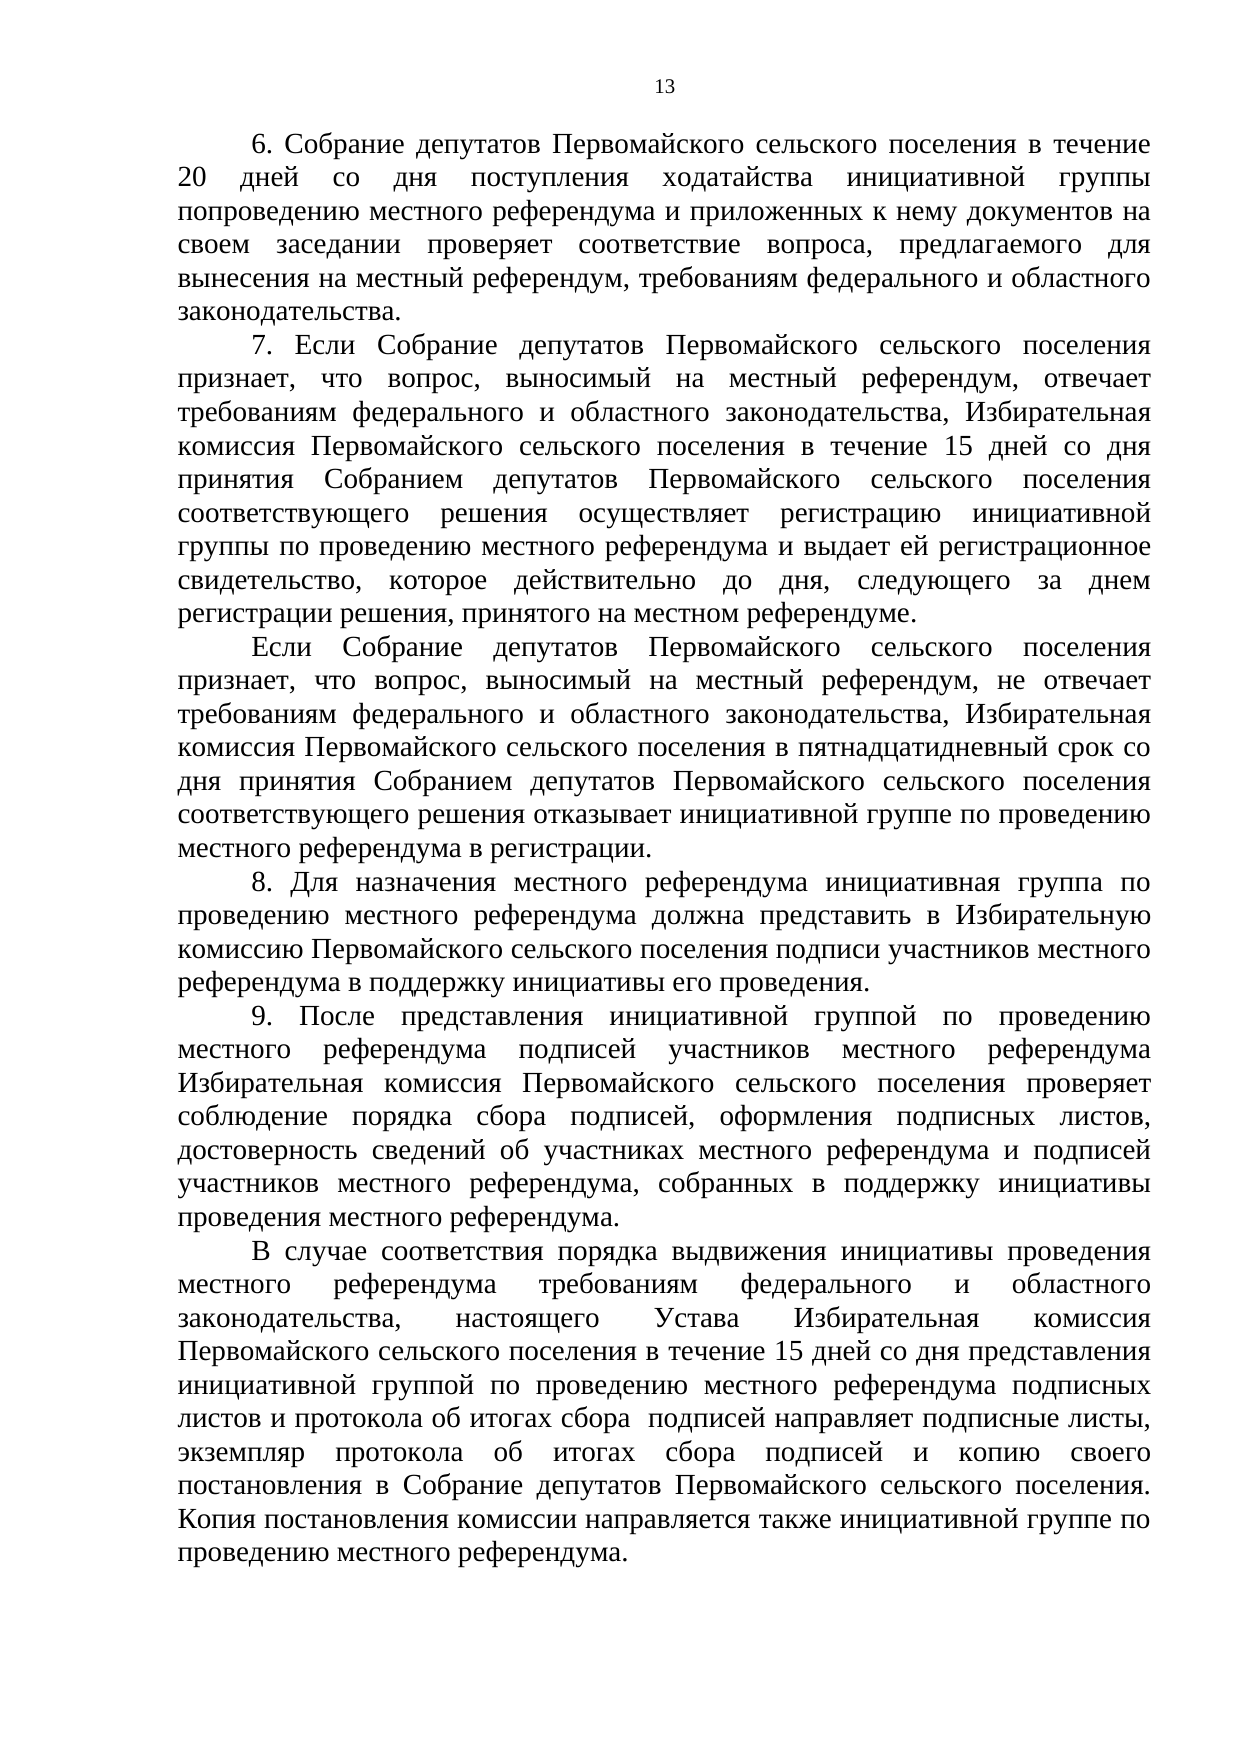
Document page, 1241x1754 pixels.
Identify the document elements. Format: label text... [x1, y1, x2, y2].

text Если Собрание депутатов Первомайского сельского поселения признает, что вопрос, выносимый на местный референдум, не отвечает требованиям федерального и областного законодательства, Избирательная комиссия Первомайского сельского поселения в пятнадцатидневный срок со дня принятия Собранием депутатов Первомайского сельского поселения соответствующего решения отказывает инициативной группе по проведению местного референдума в регистрации. [177, 629, 1152, 864]
text В случае соответствия порядка выдвижения инициативы проведения местного референдума требованиям федерального и областного законодательства, настоящего Устава Избирательная комиссия Первомайского сельского поселения в течение 15 дней со дня представления инициативной группой по проведению местного референдума подписных листов и протокола об итогах сбора подписей направляет подписные листы, экземпляр протокола об итогах сбора подписей и копию своего постановления в Собрание депутатов Первомайского сельского поселения. Копия постановления комиссии направляется также инициативной группе по проведению местного референдума. [177, 1233, 1152, 1568]
text 6. Собрание депутатов Первомайского сельского поселения в течение 20 дней со дня поступления ходатайства инициативной группы попроведению местного референдума и приложенных к нему документов на своем заседании проверяет соответствие вопроса, предлагаемого для вынесения на местный референдум, требованиям федерального и областного законодательства. [177, 126, 1152, 327]
text 7. Если Собрание депутатов Первомайского сельского поселения признает, что вопрос, выносимый на местный референдум, отвечает требованиям федерального и областного законодательства, Избирательная комиссия Первомайского сельского поселения в течение 15 дней со дня принятия Собранием депутатов Первомайского сельского поселения соответствующего решения осуществляет регистрацию инициативной группы по проведению местного референдума и выдает ей регистрационное свидетельство, которое действительно до дня, следующего за днем регистрации решения, принятого на местном референдуме. [177, 327, 1152, 629]
text 9. После представления инициативной группой по проведению местного референдума подписей участников местного референдума Избирательная комиссия Первомайского сельского поселения проверяет соблюдение порядка сбора подписей, оформления подписных листов, достоверность сведений об участниках местного референдума и подписей участников местного референдума, собранных в поддержку инициативы проведения местного референдума. [177, 998, 1152, 1233]
text 8. Для назначения местного референдума инициативная группа по проведению местного референдума должна представить в Избирательную комиссию Первомайского сельского поселения подписи участников местного референдума в поддержку инициативы его проведения. [177, 864, 1152, 998]
